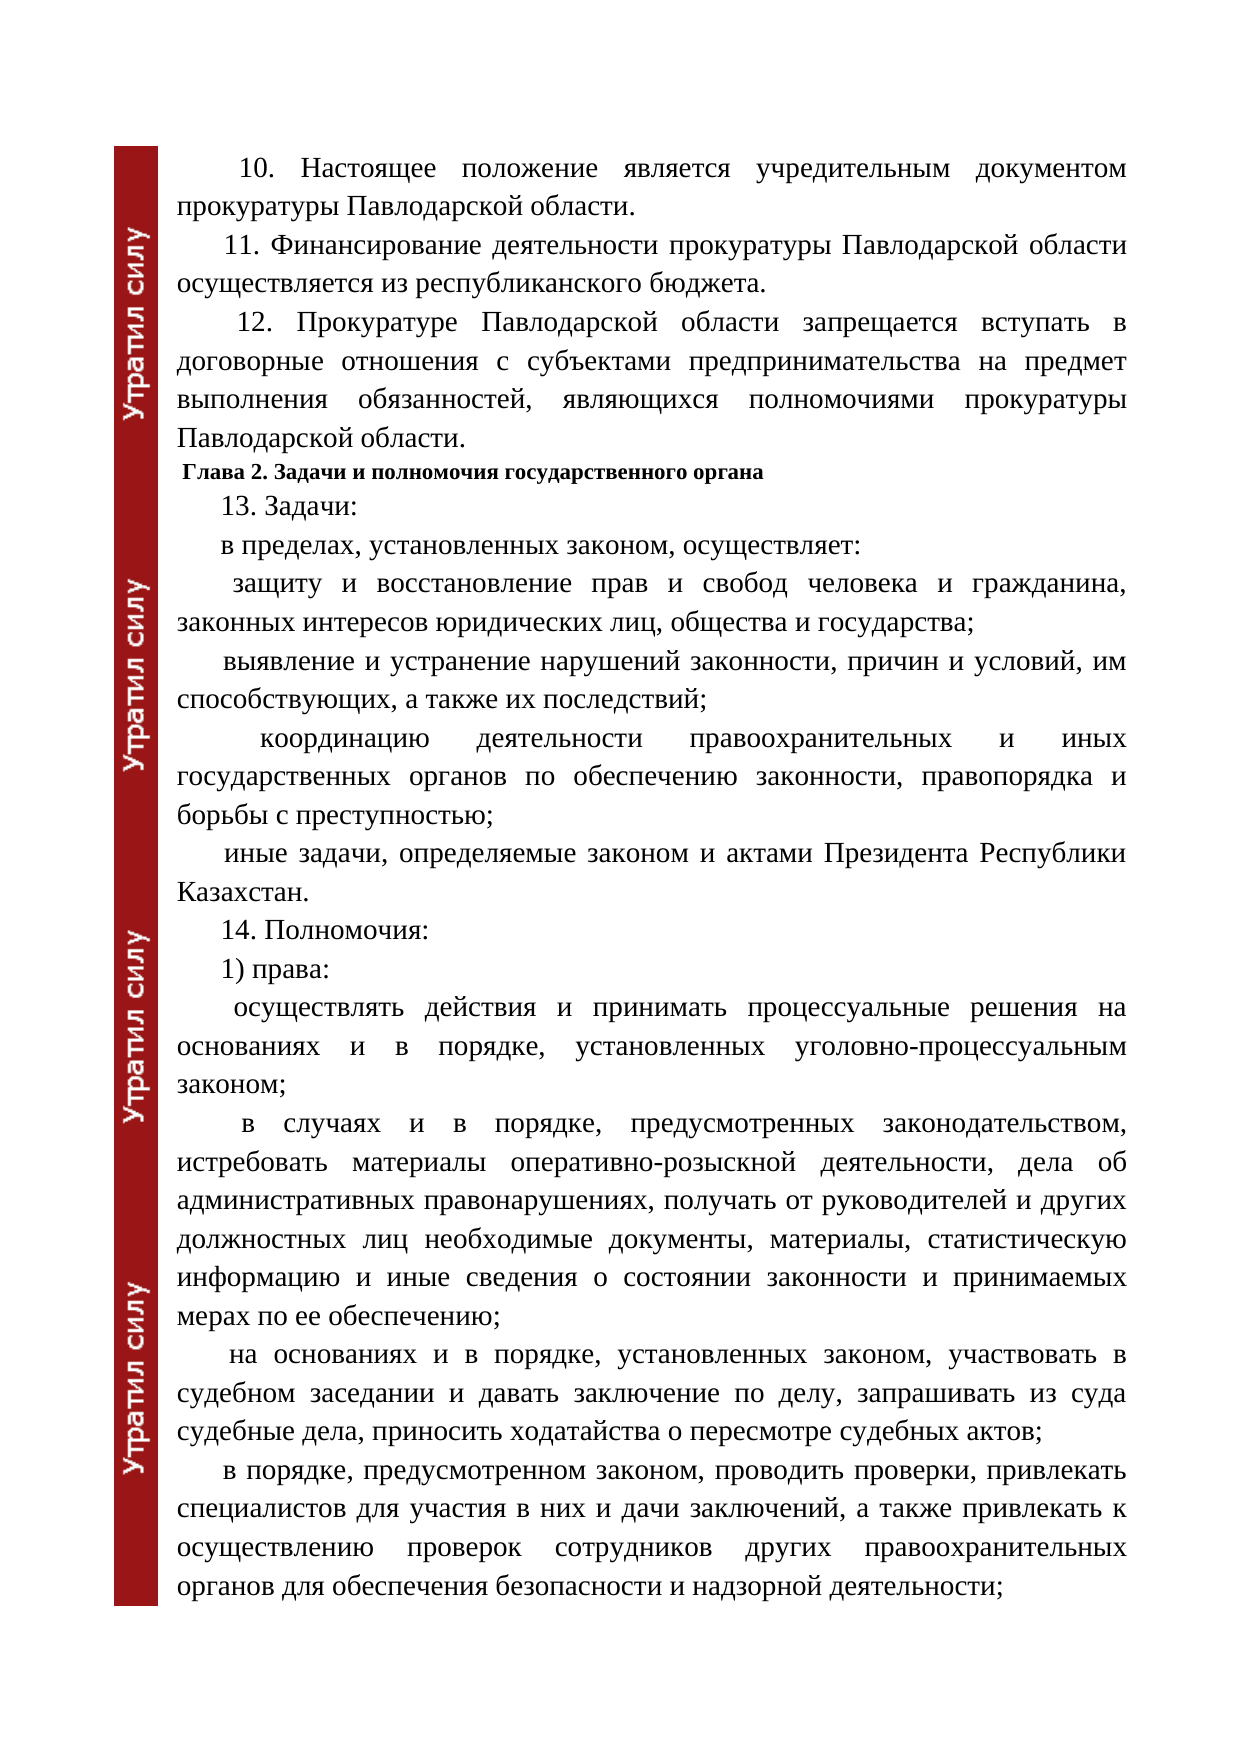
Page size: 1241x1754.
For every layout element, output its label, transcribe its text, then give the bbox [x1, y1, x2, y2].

picture [114, 830, 158, 835]
picture [114, 984, 158, 989]
picture [114, 946, 158, 951]
picture [114, 907, 158, 912]
text на основаниях и в порядке, установленных законом, участвовать в судебном заседании и давать заключение по делу, запрашивать из суда судебные дела, приносить ходатайства о пересмотре судебных актов; [112, 1336, 1128, 1447]
picture [114, 299, 158, 304]
text иные задачи, определяемые законом и актами Президента Республики Казахстан. [112, 835, 1128, 907]
text 1) права: [112, 951, 1128, 984]
picture [114, 222, 158, 227]
picture [114, 1601, 158, 1606]
text в пределах, установленных законом, осуществляет: [112, 527, 1128, 561]
text Глава 2. Задачи и полномочия государственного органа [112, 458, 1128, 485]
text в порядке, предусмотренном законом, проводить проверки, привлекать специалистов для участия в них и дачи заключений, а также привлекать к осуществлению проверок сотрудников других правоохранительных органов для обеспечения безопасности и надзорной деятельности; [112, 1452, 1128, 1601]
picture [114, 715, 158, 720]
picture [114, 1447, 158, 1452]
text 13. Задачи: [112, 488, 1128, 522]
text 12. Прокуратуре Павлодарской области запрещается вступать в договорные отношения с субъектами предпринимательства на предмет выполнения обязанностей, являющихся полномочиями прокуратуры Павлодарской области. [112, 304, 1128, 453]
text 10. Настоящее положение является учредительным документом прокуратуры Павлодарской области. [112, 150, 1128, 222]
picture [114, 561, 158, 566]
picture [114, 638, 158, 643]
text защиту и восстановление прав и свобод человека и гражданина, законных интересов юридических лиц, общества и государства; [112, 566, 1128, 638]
text осуществлять действия и принимать процессуальные решения на основаниях и в порядке, установленных уголовно-процессуальным законом; [112, 989, 1128, 1100]
picture [114, 453, 158, 458]
picture [114, 1331, 158, 1336]
text 14. Полномочия: [112, 912, 1128, 946]
picture [114, 146, 158, 150]
text координацию деятельности правоохранительных и иных государственных органов по обеспечению законности, правопорядка и борьбы с преступностью; [112, 720, 1128, 830]
text выявление и устранение нарушений законности, причин и условий, им способствующих, а также их последствий; [112, 643, 1128, 715]
picture [114, 1100, 158, 1105]
text в случаях и в порядке, предусмотренных законодательством, истребовать материалы оперативно-розыскной деятельности, дела об административных правонарушениях, получать от руководителей и других должностных лиц необходимые документы, материалы, статистическую информацию и иные сведения о состоянии законности и принимаемых мерах по ее обеспечению; [112, 1105, 1128, 1331]
picture [114, 522, 158, 527]
text 11. Финансирование деятельности прокуратуры Павлодарской области осуществляется из республиканского бюджета. [112, 227, 1128, 299]
